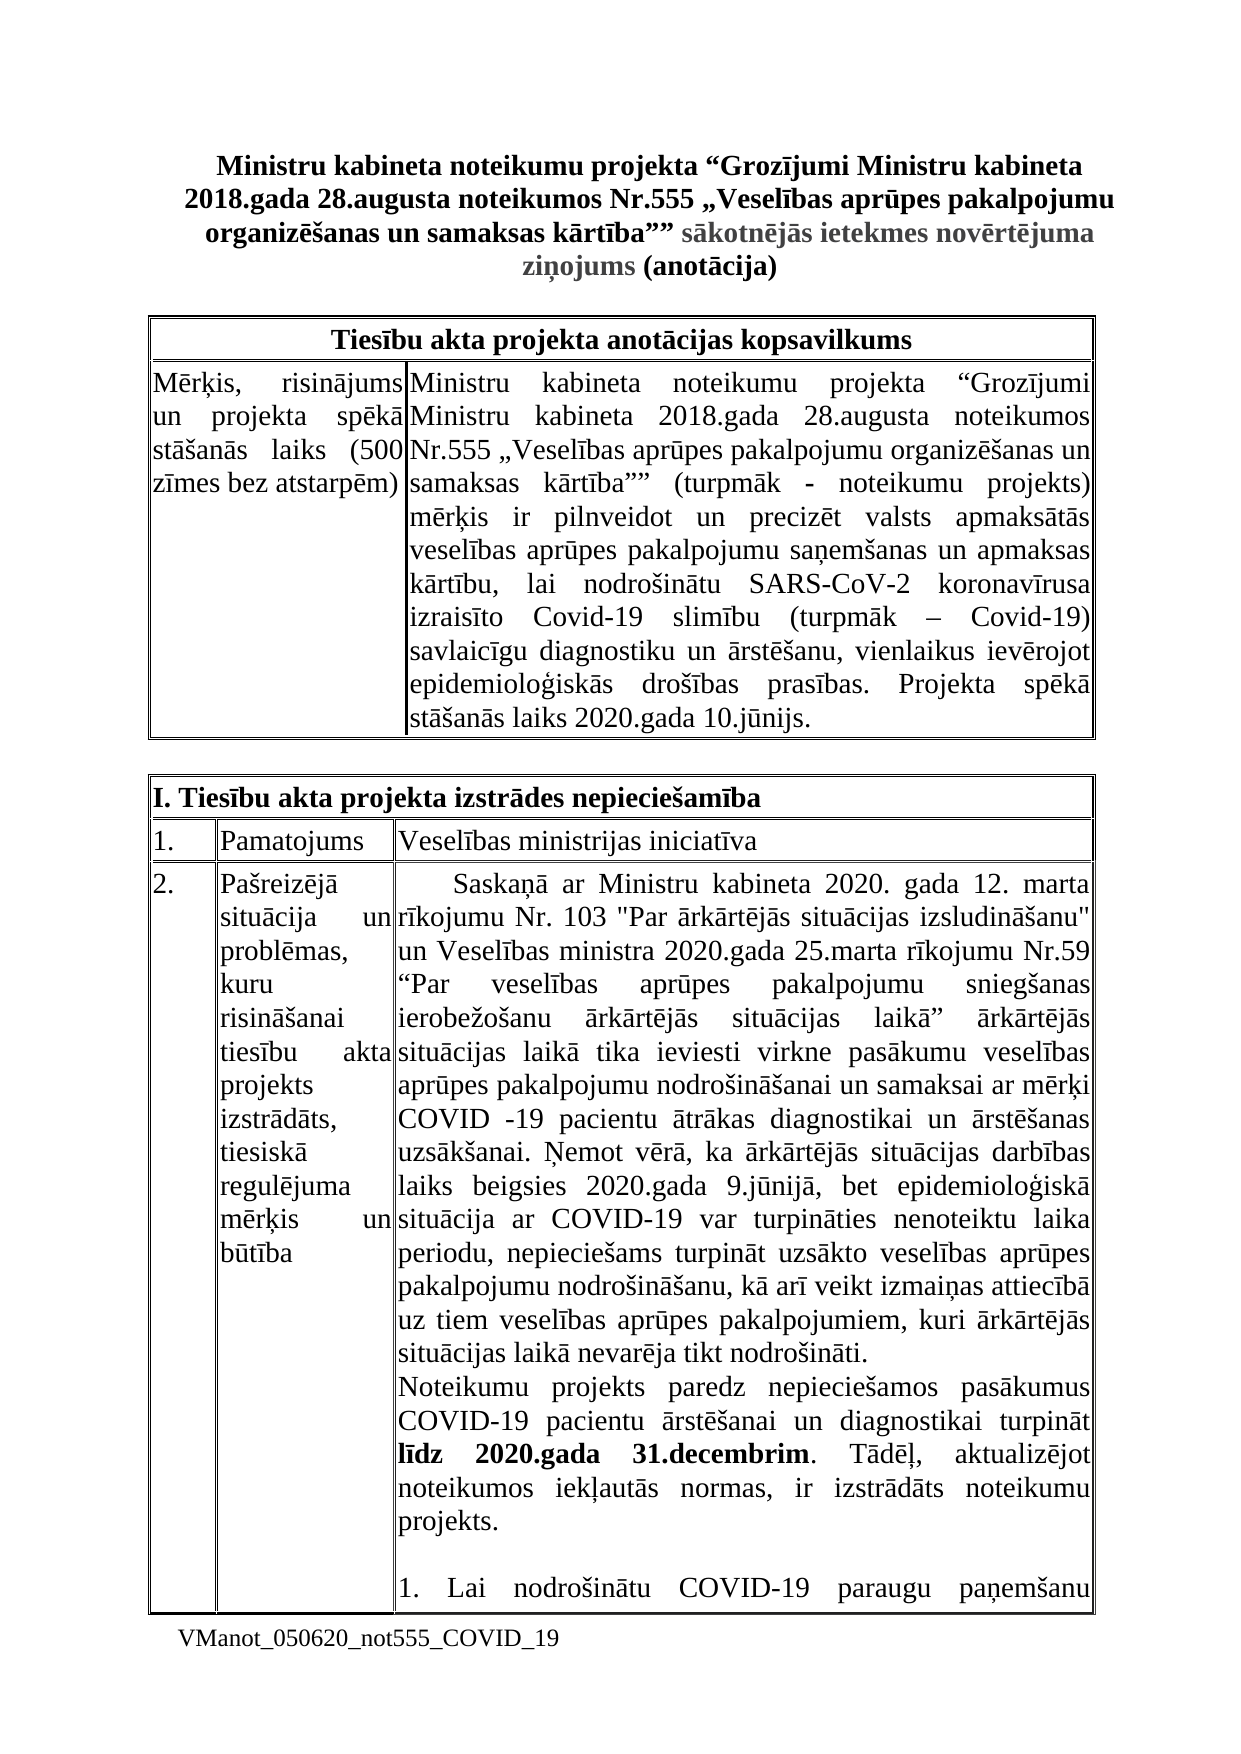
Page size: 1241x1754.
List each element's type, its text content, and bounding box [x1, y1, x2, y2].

table_cell Pamatojums [218, 820, 393, 860]
table_cell 1. [149, 817, 217, 860]
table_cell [217, 863, 394, 1612]
table_cell 2. [149, 860, 217, 1612]
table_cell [395, 860, 1094, 1612]
table_header I. Tiesību akta projekta izstrādes nepieciešamība [151, 777, 1092, 817]
table_cell Ministru kabineta noteikumu projekta “Grozījumi Ministru kabineta 2018.gada 28.augusta noteikumos Nr.555 „Veselības aprūpes pakalpojumu organizēšanas un samaksas kārtība”” (turpmāk - noteikumu projekts) mērķis ir pilnveidot un precizēt valsts apmaksātās veselības aprūpes pakalpojumu saņemšanas un apmaksas kārtību, lai nodrošinātu SARS-CoV-2 koronavīrusa izraisīto Covid-19 slimību (turpmāk – Covid-19) savlaicīgu diagnostiku un ārstēšanu, vienlaikus ievērojot epidemioloģiskās drošības prasības. Projekta spēkā stāšanās laiks 2020.gada 10.jūnijs. [406, 359, 1093, 737]
table_cell Veselības ministrijas iniciatīva [395, 817, 1094, 860]
table_cell Mērķis, risinājums un projekta spēkā stāšanās laiks (500 zīmes bez atstarpēm) [151, 359, 406, 737]
table_header Tiesību akta projekta anotācijas kopsavilkums [151, 319, 1092, 358]
text Ministru kabineta noteikumu projekta “Grozījumi Ministru kabineta 2018.gada 28.augusta noteikumos Nr.555 „Veselības aprūpes pakalpojumu organizēšanas un samaksas kārtība”” sākotnējās ietekmes novērtējuma ziņojums (anotācija) [177, 148, 1122, 282]
